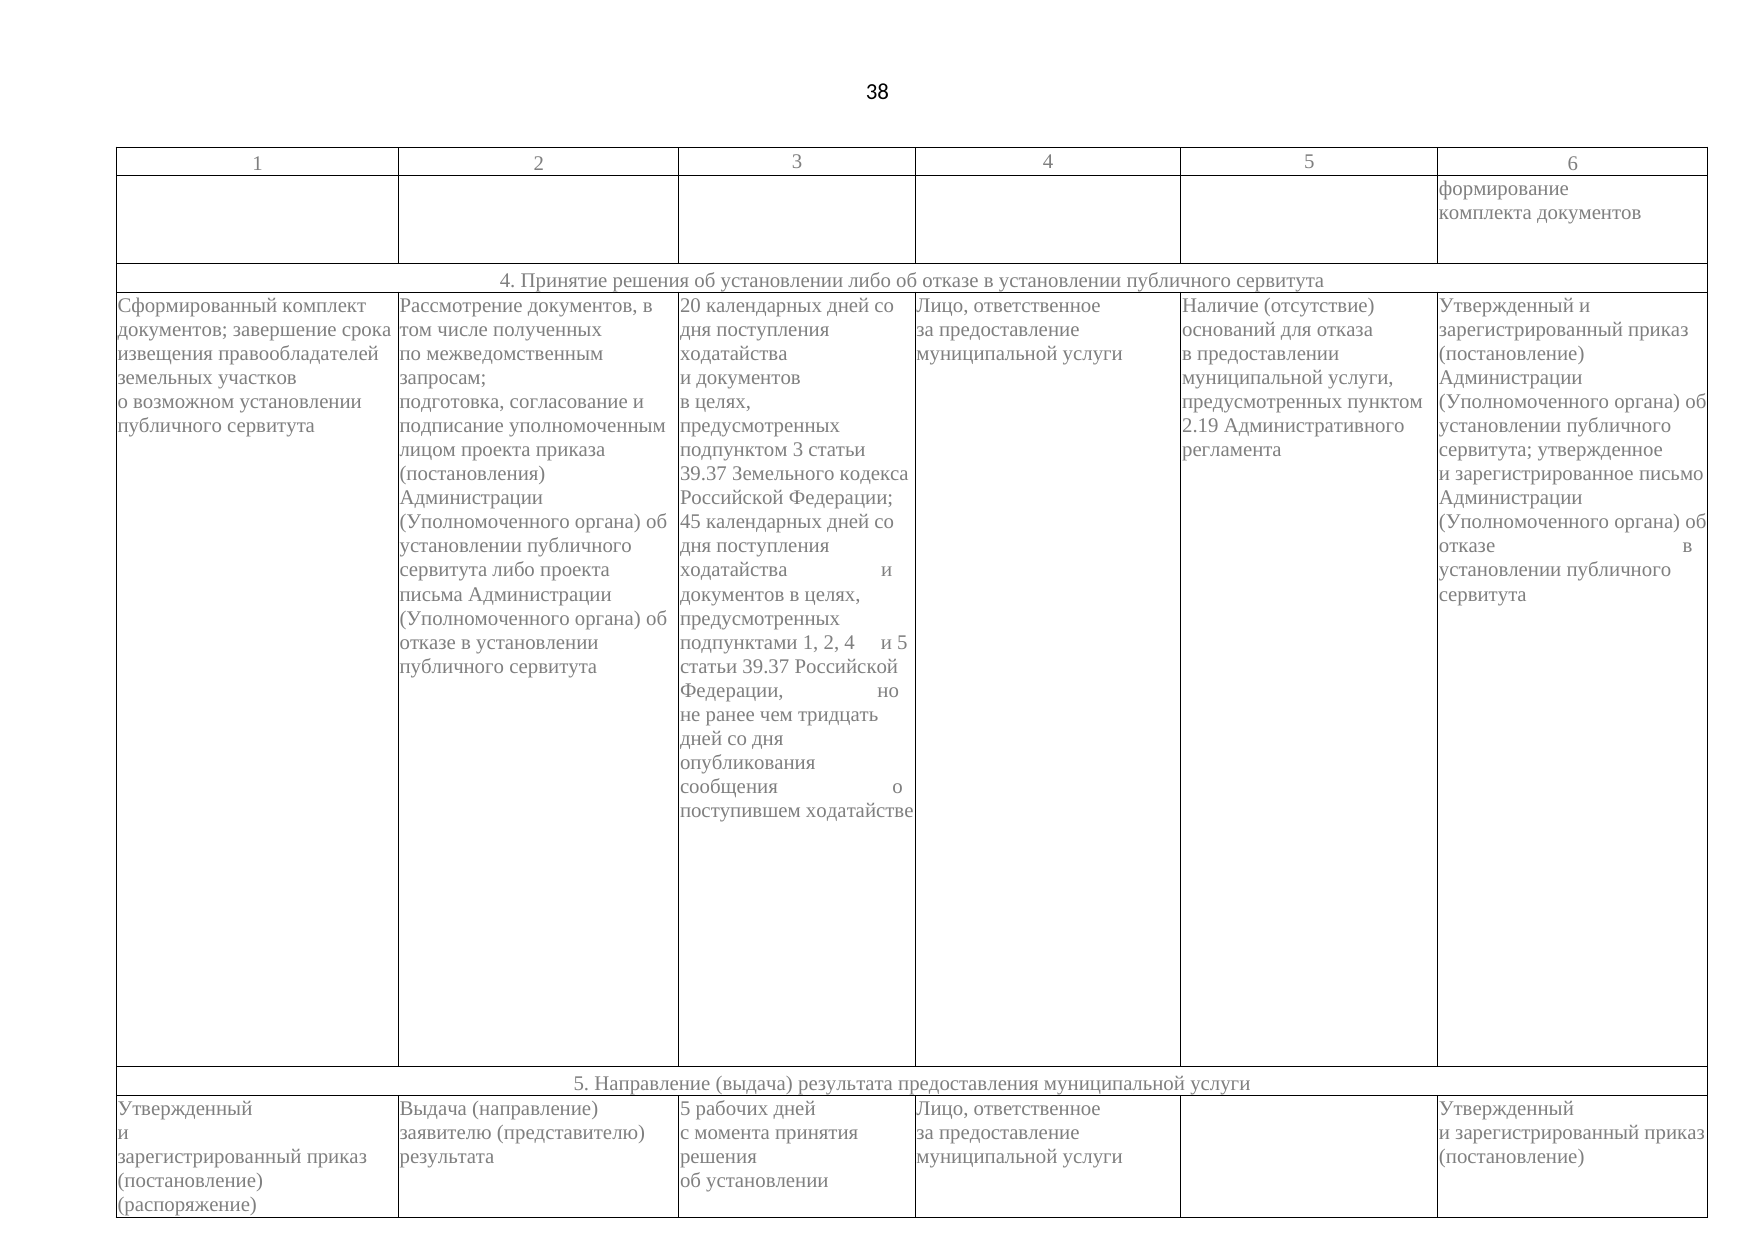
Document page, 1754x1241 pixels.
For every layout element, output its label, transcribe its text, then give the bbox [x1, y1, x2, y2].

table_cell Выдача (направление) заявителю (представителю) результата [399, 1096, 678, 1217]
table_cell [1181, 176, 1437, 263]
table_cell Утвержденный и зарегистрированный приказ (постановление) [1438, 1096, 1707, 1217]
table_cell Лицо, ответственное за предоставление муниципальной услуги [916, 293, 1180, 1066]
table_cell 5 рабочих дней с момента принятия решения об установлении [679, 1096, 915, 1217]
table_cell Рассмотрение документов, в том числе полученных по межведомственным запросам; подготовка, согласование и подписание уполномоченным лицом проекта приказа (постановления) Администрации (Уполномоченного органа) об установлении публичного сервитута либо проекта письма Администрации (Уполномоченного органа) об отказе в установлении публичного сервитута [399, 293, 678, 1066]
table_cell 4. Принятие решения об установлении либо об отказе в установлении публичного сервитута [117, 264, 1707, 292]
table_cell Лицо, ответственное за предоставление муниципальной услуги [916, 1096, 1180, 1217]
table_cell Сформированный комплект документов; завершение срока извещения правообладателей земельных участков о возможном установлении публичного сервитута [117, 293, 398, 1066]
table_header 4 [916, 148, 1180, 175]
table_cell [117, 176, 398, 263]
table_cell [1181, 1096, 1437, 1217]
table_cell [399, 176, 678, 263]
table_cell формирование комплекта документов [1438, 176, 1707, 263]
table_header 1 [117, 148, 398, 175]
table_cell 20 календарных дней со дня поступления ходатайства и документов в целях, предусмотренных подпунктом 3 статьи 39.37 Земельного кодекса Российской Федерации; 45 календарных дней со дня поступления ходатайства и документов в целях, предусмотренных подпунктами 1, 2, 4 и 5 статьи 39.37 Российской Федерации, но не ранее чем тридцать дней со дня опубликования сообщения о поступившем ходатайстве [679, 293, 915, 1066]
table_cell Утвержденный и зарегистрированный приказ (постановление) (распоряжение) [117, 1096, 398, 1217]
table_cell 5. Направление (выдача) результата предоставления муниципальной услуги [117, 1067, 1707, 1095]
table_cell Утвержденный и зарегистрированный приказ (постановление) Администрации (Уполномоченного органа) об установлении публичного сервитута; утвержденное и зарегистрированное письмо Администрации (Уполномоченного органа) об отказе в установлении публичного сервитута [1438, 293, 1707, 1066]
table_header 2 [399, 148, 678, 175]
table_cell [916, 176, 1180, 263]
table_header 5 [1181, 148, 1437, 175]
table_cell [679, 176, 915, 263]
table_header 3 [679, 148, 915, 175]
table_header 6 [1438, 148, 1707, 175]
table_cell Наличие (отсутствие) оснований для отказа в предоставлении муниципальной услуги, предусмотренных пунктом 2.19 Административного регламента [1181, 293, 1437, 1066]
